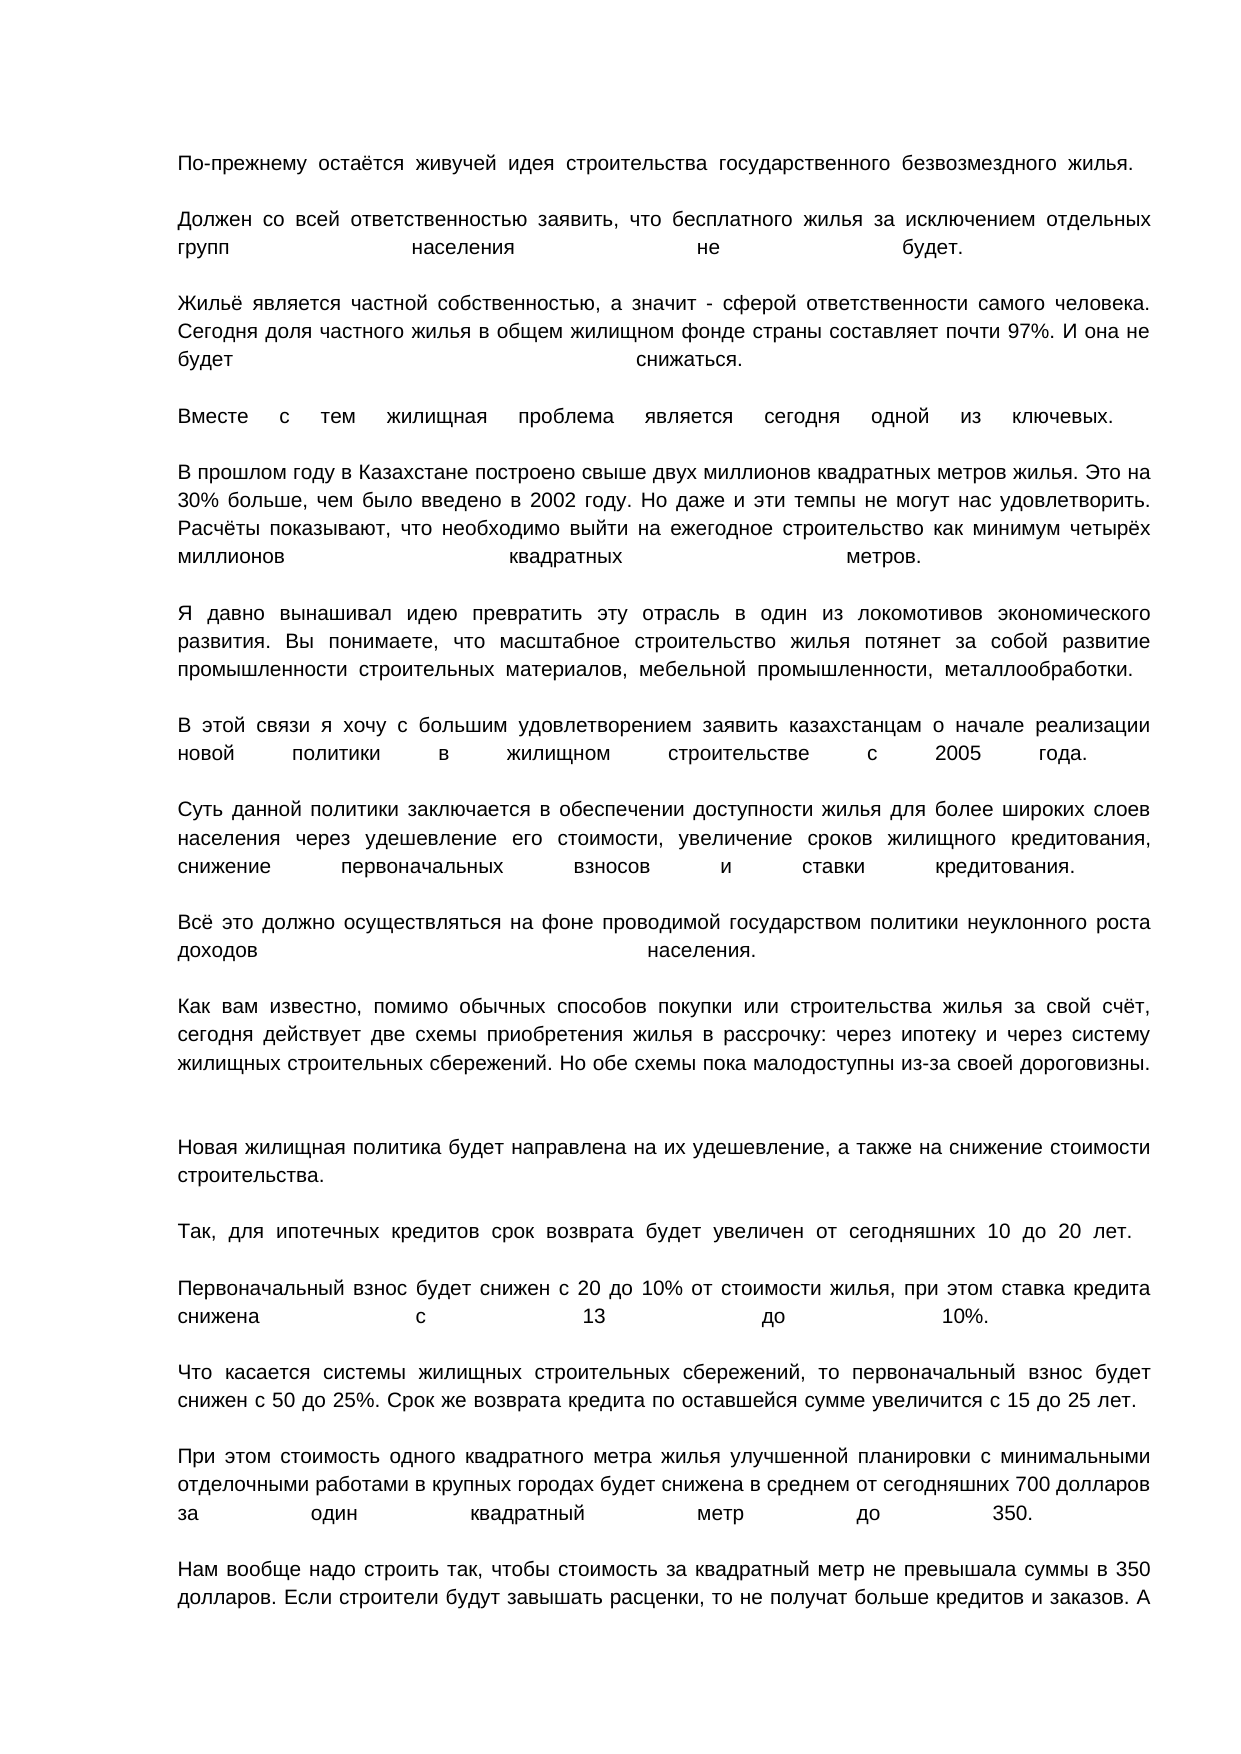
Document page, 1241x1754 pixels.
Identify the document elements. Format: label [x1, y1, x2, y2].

text [177, 118, 1152, 1609]
